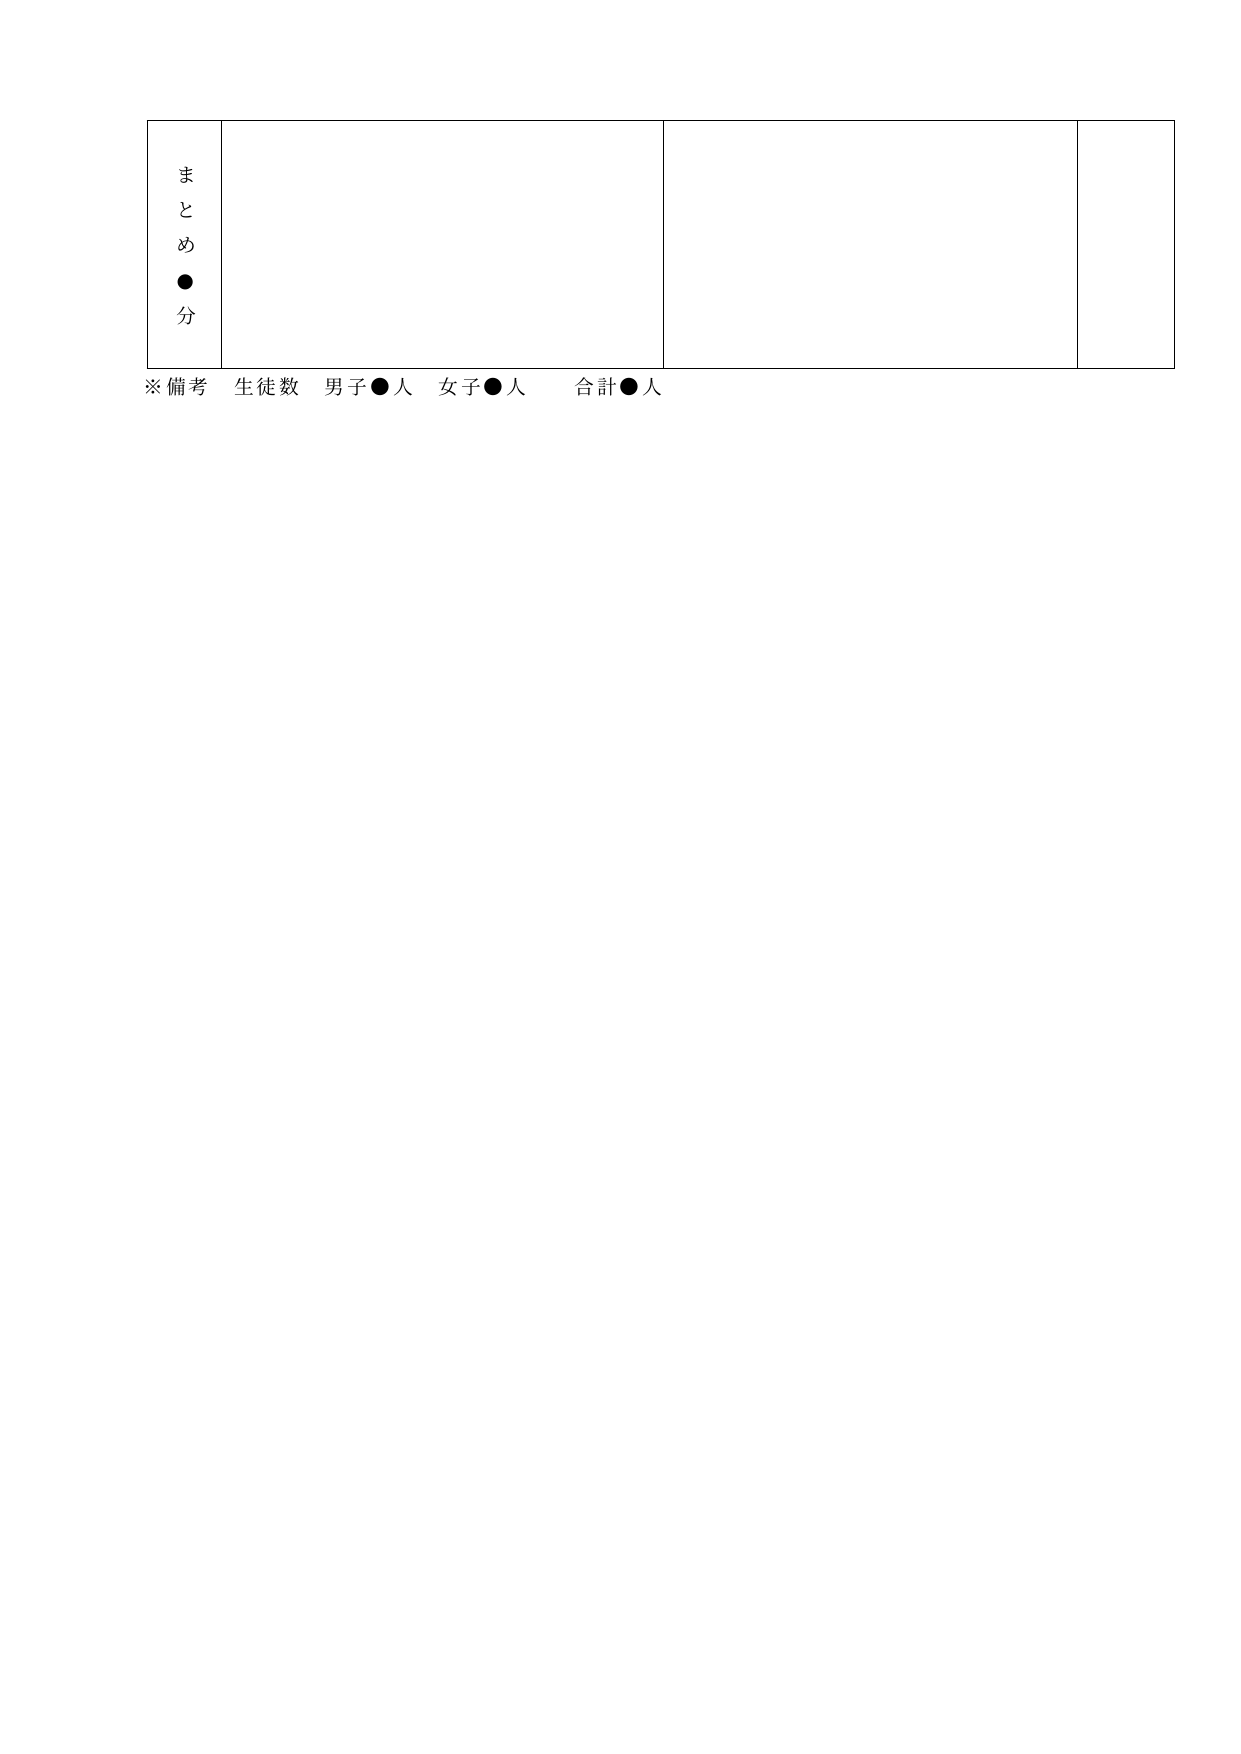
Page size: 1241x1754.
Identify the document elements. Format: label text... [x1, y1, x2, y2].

text ※備考 生徒数 男子●人 女子●人 合計●人 [121, 368, 1120, 404]
table_cell [222, 121, 663, 367]
table_cell [1078, 121, 1174, 367]
table_cell [664, 121, 1077, 367]
table_cell ま と め ● 分 [148, 121, 221, 367]
